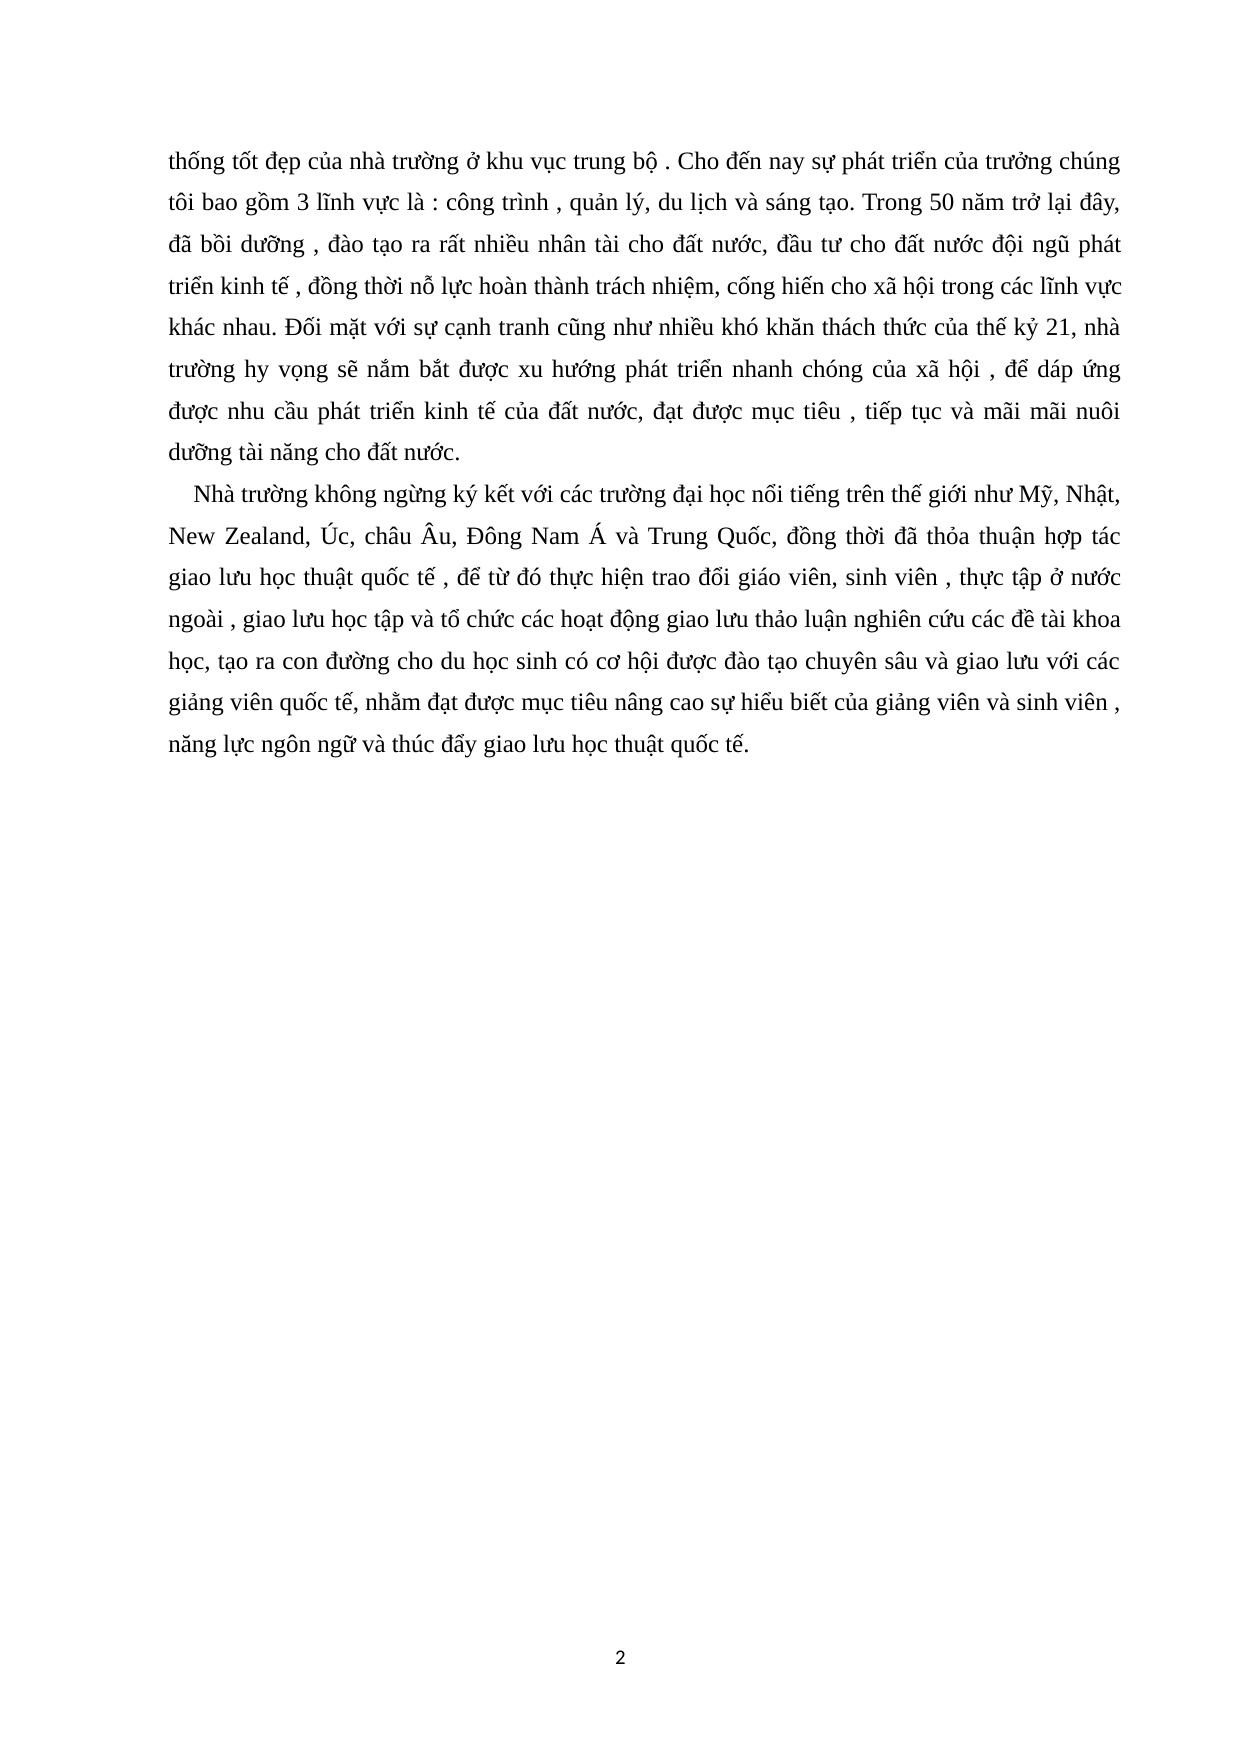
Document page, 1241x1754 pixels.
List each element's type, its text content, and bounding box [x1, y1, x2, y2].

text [168, 136, 1122, 469]
text Nhà trường không ngừng ký kết với các trường đại học nổi tiếng trên thế giới như Mỹ, Nhật, New Zealand, Úc, châu Âu, Đông Nam Á và Trung Quốc, đồng thời đã thỏa thuận hợp tác giao lưu học thuật quốc tế , để từ đó thực hiện trao đổi giáo viên, sinh viên , thực tập ở nước ngoài , giao lưu học tập và tổ chức các hoạt động giao lưu thảo luận nghiên cứu các đề tài khoa học, tạo ra con đường cho du học sinh có cơ hội được đào tạo chuyên sâu và giao lưu với các giảng viên quốc tế, nhằm đạt được mục tiêu nâng cao sự hiểu biết của giảng viên và sinh viên , năng lực ngôn ngữ và thúc đẩy giao lưu học thuật quốc tế. [168, 469, 1122, 761]
